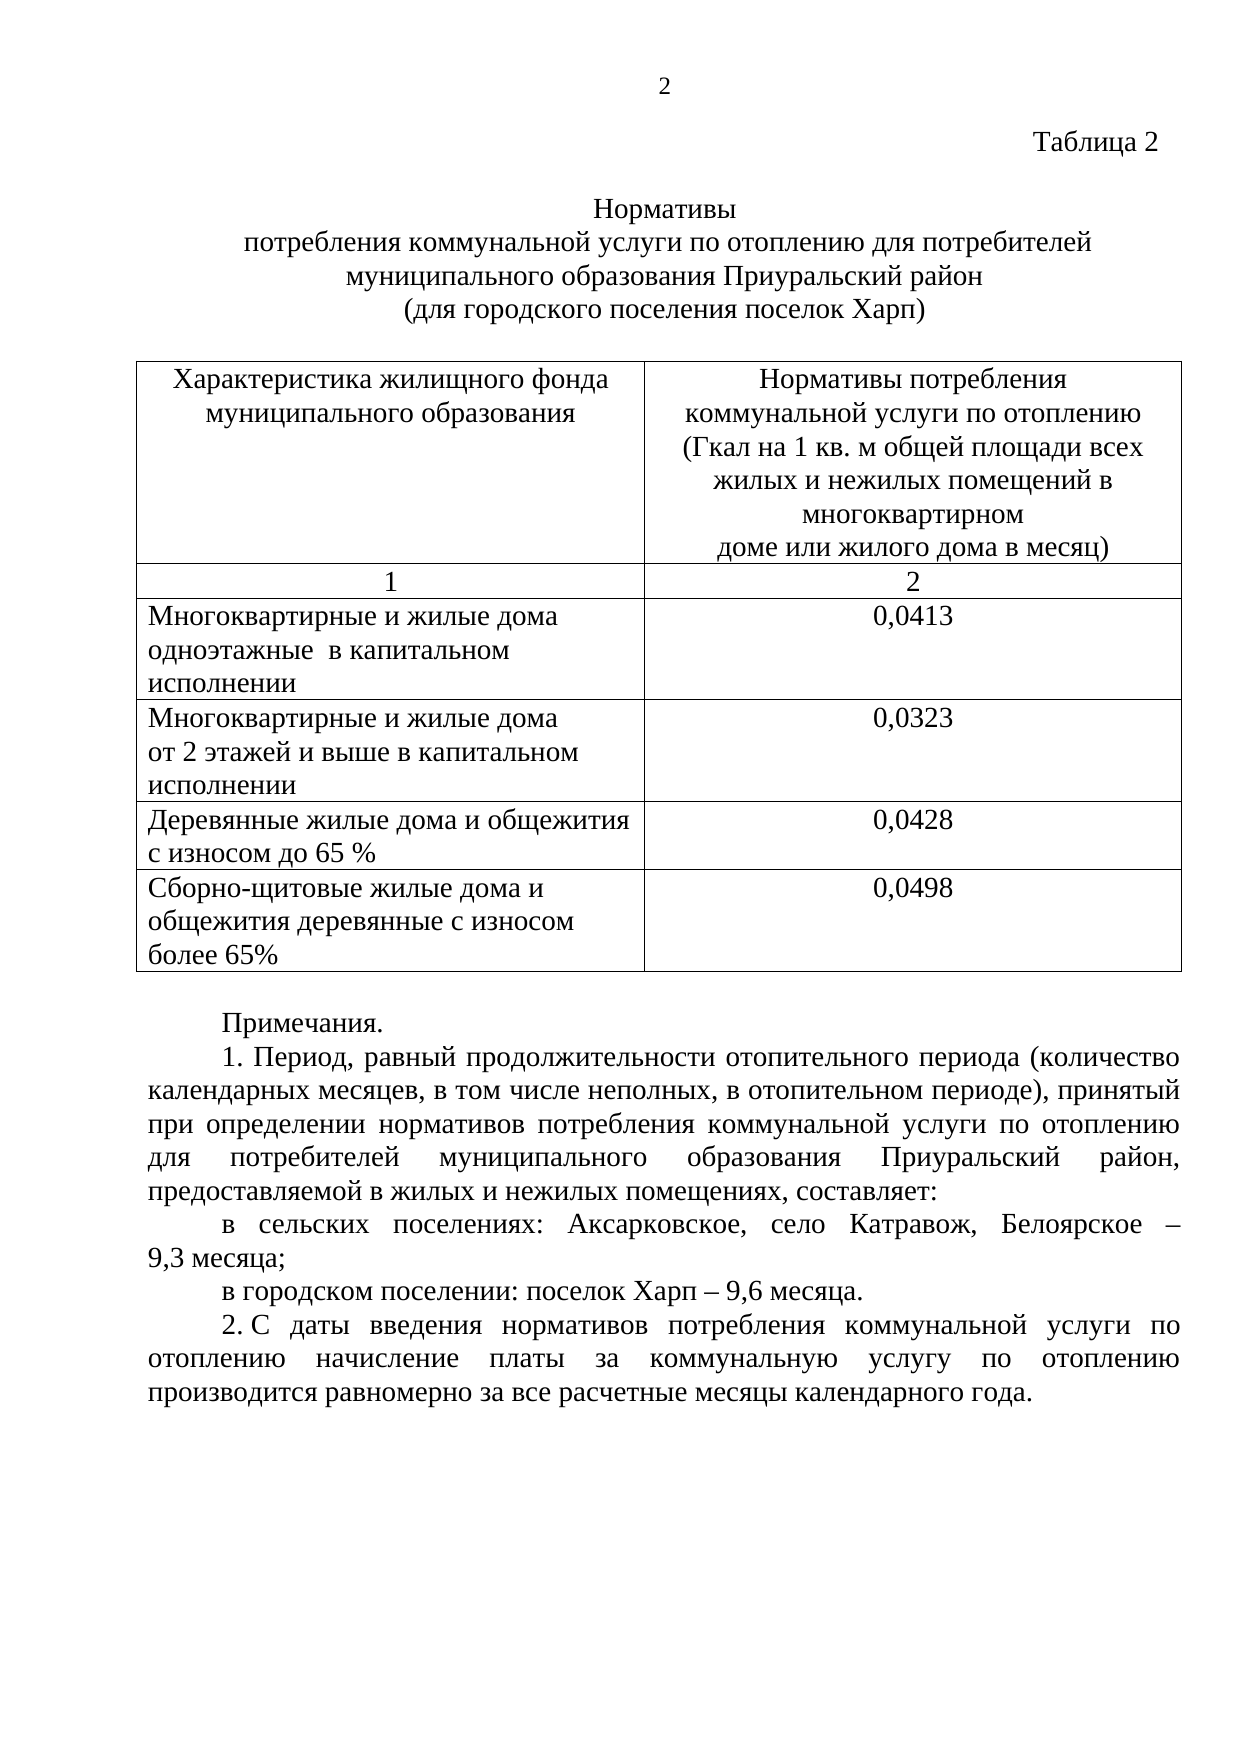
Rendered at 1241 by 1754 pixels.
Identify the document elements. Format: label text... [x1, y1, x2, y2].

table_cell Многоквартирные и жилые дома от 2 этажей и выше в капитальном исполнении [137, 700, 644, 801]
text 2. С даты введения нормативов потребления коммунальной услуги по отоплению начисление платы за коммунальную услугу по отоплению производится равномерно за все расчетные месяцы календарного года. [148, 1307, 1181, 1408]
table_cell Многоквартирные и жилые дома одноэтажные в капитальном исполнении [137, 599, 644, 699]
table_cell 2 [645, 564, 1181, 597]
table_cell 0,0498 [645, 870, 1181, 971]
text потребления коммунальной услуги по отоплению для потребителей муниципального образования Приуральский район [148, 224, 1181, 291]
table_cell Сборно-щитовые жилые дома и общежития деревянные с износом более 65% [137, 870, 644, 971]
table_cell 0,0428 [645, 802, 1181, 869]
text (для городского поселения поселок Харп) [148, 291, 1181, 325]
table_cell 1 [137, 564, 644, 597]
text Таблица 2 [959, 124, 1181, 157]
table_header Характеристика жилищного фонда муниципального образования [137, 362, 644, 563]
table_cell Деревянные жилые дома и общежития с износом до 65 % [137, 802, 644, 869]
table_cell 0,0323 [645, 700, 1181, 801]
text Нормативы [148, 191, 1181, 224]
text в городском поселении: поселок Харп – 9,6 месяца. [148, 1273, 1181, 1307]
text в сельских поселениях: Аксарковское, село Катравож, Белоярское – 9,3 месяца; [148, 1206, 1181, 1273]
table_cell 0,0413 [645, 599, 1181, 699]
text 1. Период, равный продолжительности отопительного периода (количество календарных месяцев, в том числе неполных, в отопительном периоде), принятый при определении нормативов потребления коммунальной услуги по отоплению для потребителей муниципального образования Приуральский район, предоставляемой в жилых и нежилых помещениях, составляет: [148, 1039, 1181, 1206]
text Примечания. [148, 1005, 1181, 1039]
table_header Нормативы потребления коммунальной услуги по отоплению (Гкал на 1 кв. м общей площади всех жилых и нежилых помещений в многоквартирном доме или жилого дома в месяц) [645, 362, 1181, 563]
